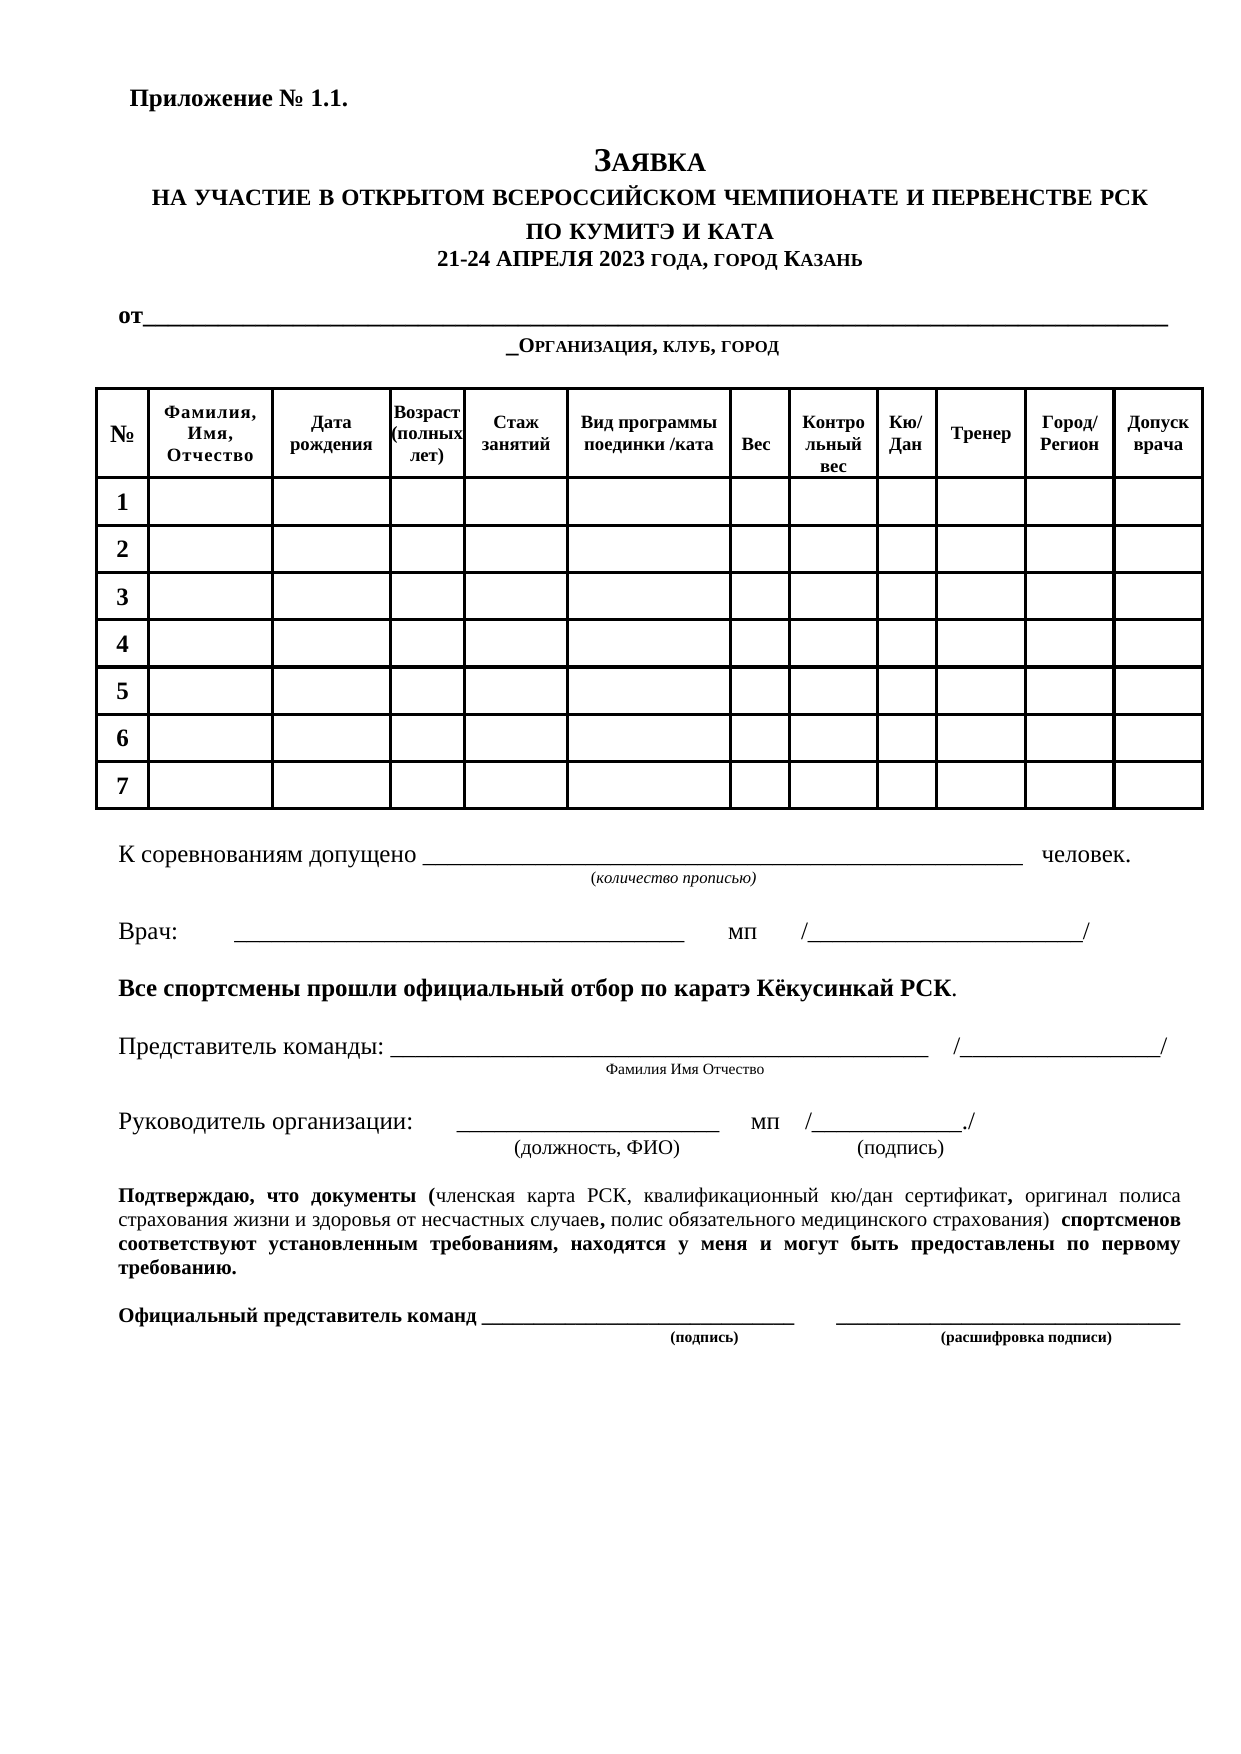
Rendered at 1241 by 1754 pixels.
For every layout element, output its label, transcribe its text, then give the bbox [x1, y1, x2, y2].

table_cell 7 [98, 763, 147, 807]
table_cell [466, 763, 566, 807]
table_cell [791, 763, 876, 807]
text от___________________________________________________________________________________Организация, клуб, город [118, 301, 1181, 358]
table_cell [569, 574, 729, 618]
text К соревнованиям допущено ________________________________________________ человек. [118, 839, 1181, 868]
table_cell [879, 763, 935, 807]
table_cell [791, 574, 876, 618]
text по кумитэ и ката [118, 212, 1181, 245]
table_cell [466, 621, 566, 665]
table_cell [150, 669, 271, 713]
table_cell [879, 527, 935, 571]
table_header Дата рождения [274, 390, 389, 476]
table_cell [569, 527, 729, 571]
table_cell [1116, 669, 1201, 713]
table_cell [392, 716, 463, 760]
table_header Допуск врача [1116, 390, 1201, 476]
table_cell [1116, 621, 1201, 665]
table_cell [392, 574, 463, 618]
table_header Контрольный вес [791, 390, 876, 476]
table_cell [938, 479, 1024, 523]
text Все спортсмены прошли официальный отбор по каратэ Кёкусинкай РСК. [118, 973, 1181, 1002]
table_cell [150, 479, 271, 523]
table_cell [791, 479, 876, 523]
table_cell [879, 621, 935, 665]
table_cell 2 [98, 527, 147, 571]
table_header № [98, 390, 147, 476]
table_cell [392, 763, 463, 807]
table_cell 4 [98, 621, 147, 665]
table_header Фамилия, Имя, Отчество [150, 390, 271, 476]
table_cell [732, 574, 788, 618]
table_cell 1 [98, 479, 147, 523]
table_cell [569, 716, 729, 760]
text Врач: ____________________________________ мп /______________________/ [118, 916, 1181, 944]
table_cell [1116, 716, 1201, 760]
table_cell [150, 716, 271, 760]
table_cell [1116, 527, 1201, 571]
table_cell [466, 574, 566, 618]
table_cell [938, 716, 1024, 760]
text на участие в открытом всероссийском чемпионате и первенстве рск [118, 178, 1181, 212]
table_header Возраст (полных лет) [392, 390, 463, 476]
table_cell [274, 669, 389, 713]
table_cell [1116, 479, 1201, 523]
table_cell [732, 527, 788, 571]
table_cell [274, 621, 389, 665]
table_cell [732, 716, 788, 760]
table_cell [150, 574, 271, 618]
table_header Стаж занятий [466, 390, 566, 476]
table_cell [1116, 763, 1201, 807]
table_cell [1027, 763, 1112, 807]
table_header Вес [732, 390, 788, 476]
table_cell [732, 669, 788, 713]
table_cell [392, 527, 463, 571]
table_cell 6 [98, 716, 147, 760]
table_cell [1027, 574, 1112, 618]
table_cell [466, 669, 566, 713]
table_cell [879, 669, 935, 713]
text Руководитель организации: _____________________ мп /____________./ [118, 1106, 1181, 1135]
table_cell [791, 621, 876, 665]
table_cell 3 [98, 574, 147, 618]
table_cell [938, 574, 1024, 618]
table_cell [1027, 669, 1112, 713]
table_cell [732, 621, 788, 665]
table_cell [938, 763, 1024, 807]
table_cell [466, 527, 566, 571]
table_cell [1116, 574, 1201, 618]
table_cell [1027, 479, 1112, 523]
table_cell [150, 527, 271, 571]
table_cell [791, 716, 876, 760]
table_cell [938, 669, 1024, 713]
table_cell 5 [98, 669, 147, 713]
table_cell [150, 763, 271, 807]
table_cell [274, 574, 389, 618]
table_cell [569, 763, 729, 807]
table_cell [791, 669, 876, 713]
table_cell [938, 621, 1024, 665]
table_header Кю/Дан [879, 390, 935, 476]
table_cell [392, 479, 463, 523]
text Подтверждаю, что документы (членская карта РСК, квалификационный кю/дан сертификат, оригинал полиса страхования жизни и здоровья от несчастных случаев, полис обязательного медицинского страхования) спортсменов соответствуют установленным требованиям, находятся у меня и могут быть предоставлены по первому требованию. [118, 1183, 1181, 1279]
table_cell [732, 479, 788, 523]
table_cell [392, 621, 463, 665]
table_cell [938, 527, 1024, 571]
text Официальный представитель команд ______________________________ _________________________________ [118, 1303, 1181, 1327]
text (подпись) (расшифровка подписи) [118, 1327, 1181, 1345]
table_cell [791, 527, 876, 571]
table_cell [879, 574, 935, 618]
table_cell [879, 716, 935, 760]
table_header Вид программы поединки /ката [569, 390, 729, 476]
table_cell [274, 716, 389, 760]
table_cell [1027, 716, 1112, 760]
table_header Город/ Регион [1027, 390, 1112, 476]
text Заявка [118, 140, 1181, 178]
table_cell [569, 479, 729, 523]
table_cell [1027, 527, 1112, 571]
table_cell [569, 621, 729, 665]
table_cell [274, 479, 389, 523]
table_cell [466, 479, 566, 523]
text Приложение № 1.1. [118, 83, 1181, 112]
table_cell [732, 763, 788, 807]
table_cell [392, 669, 463, 713]
table_cell [466, 716, 566, 760]
text 21-24 АПРЕЛЯ 2023 года, город Казань [118, 245, 1181, 272]
table_cell [150, 621, 271, 665]
text (должность, ФИО) (подпись) [118, 1135, 1181, 1159]
table_cell [569, 669, 729, 713]
table_cell [274, 763, 389, 807]
table_cell [879, 479, 935, 523]
table_cell [1027, 621, 1112, 665]
text (количество прописью) [118, 868, 1181, 887]
text Представитель команды: ___________________________________________ /________________/ Фамилия Имя Отчество [118, 1031, 1181, 1077]
table_header Тренер [938, 390, 1024, 476]
table_cell [274, 527, 389, 571]
